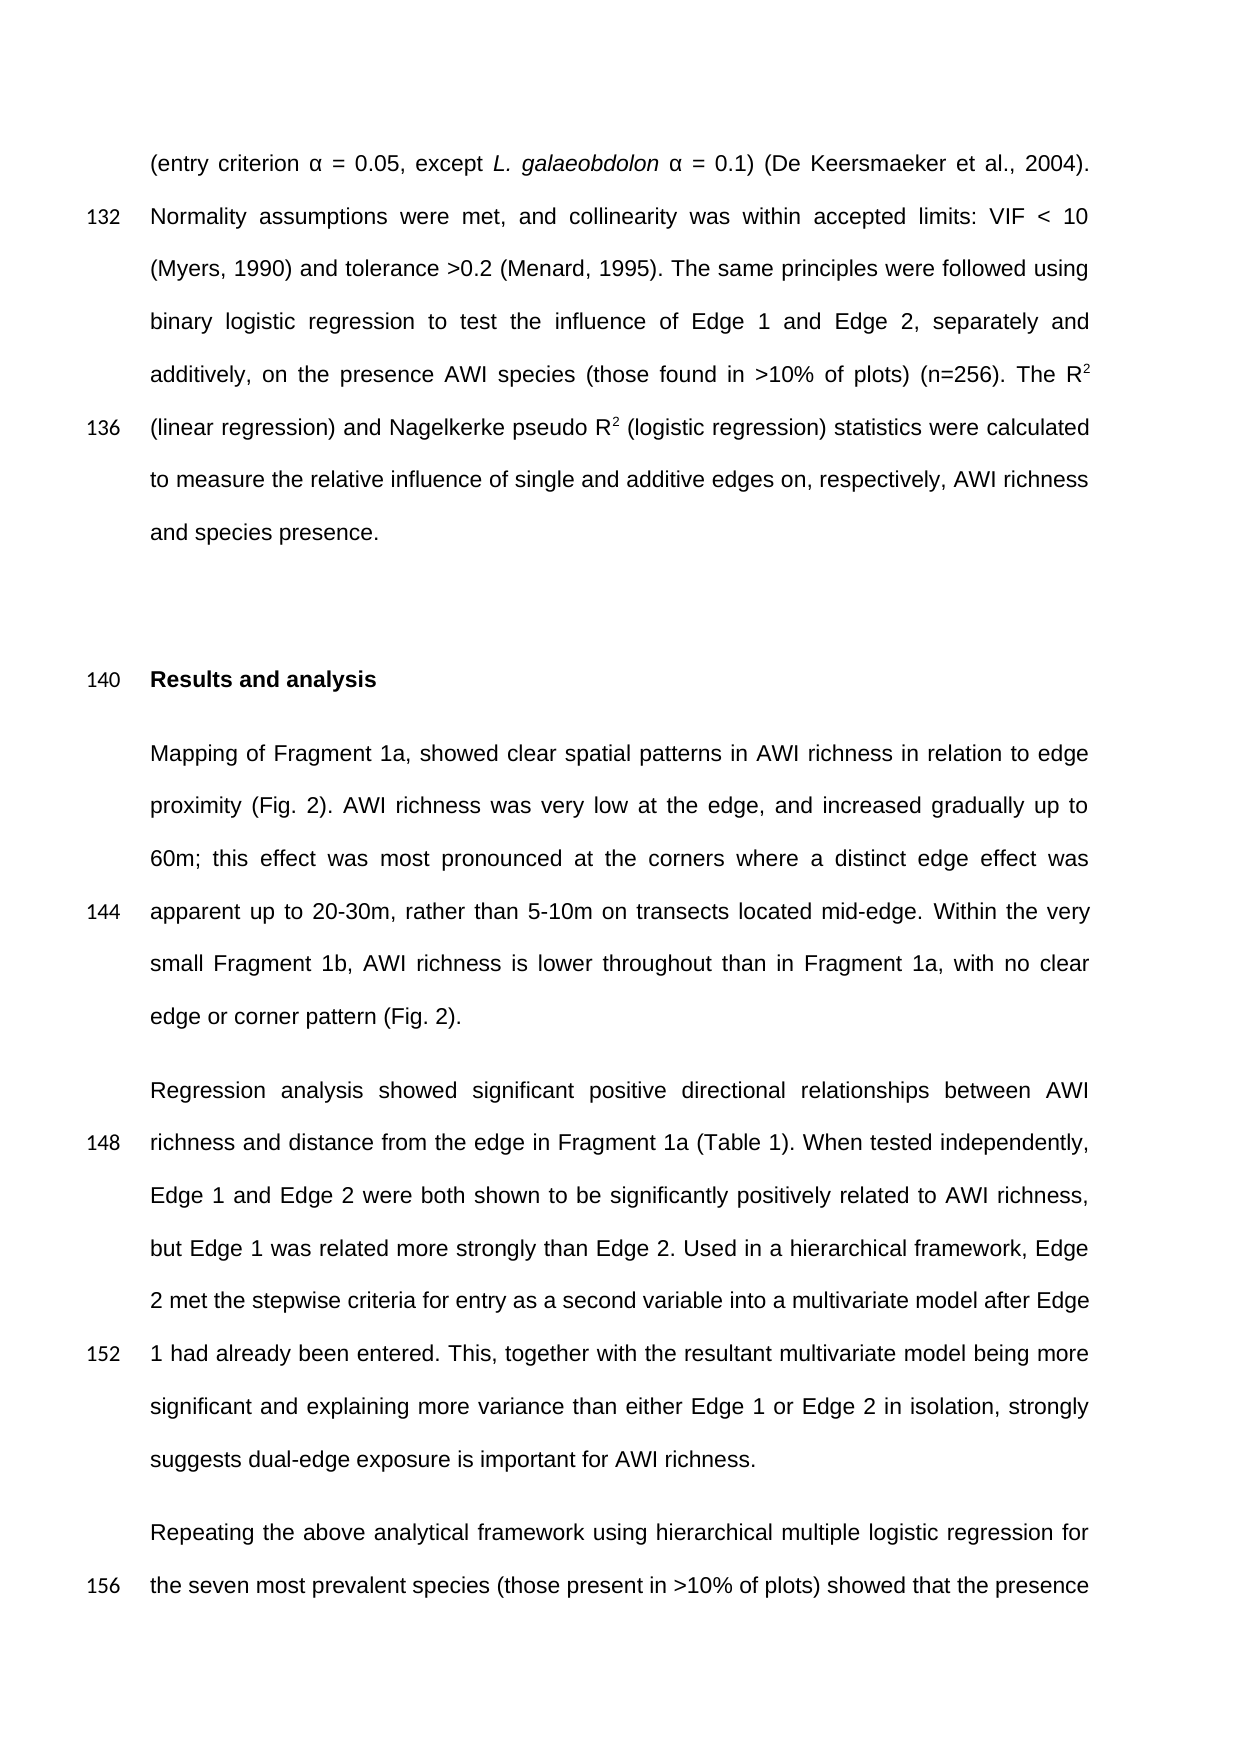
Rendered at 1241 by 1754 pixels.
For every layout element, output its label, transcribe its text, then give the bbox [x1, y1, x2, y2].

text Mapping of Fragment 1a, showed clear spatial patterns in AWI richness in relation to edge proximity (Fig. 2). AWI richness was very low at the edge, and increased gradually up to 60m; this effect was most pronounced at the corners where a distinct edge effect was apparent up to 20-30m, rather than 5-10m on transects located mid-edge. Within the very small Fragment 1b, AWI richness is lower throughout than in Fragment 1a, with no clear edge or corner pattern (Fig. 2). [150, 739, 1090, 1029]
text Regression analysis showed significant positive directional relationships between AWI richness and distance from the edge in Fragment 1a (Table 1). When tested independently, Edge 1 and Edge 2 were both shown to be significantly positively related to AWI richness, but Edge 1 was related more strongly than Edge 2. Used in a hierarchical framework, Edge 2 met the stepwise criteria for entry as a second variable into a multivariate model after Edge 1 had already been entered. This, together with the resultant multivariate model being more significant and explaining more variance than either Edge 1 or Edge 2 in isolation, strongly suggests dual-edge exposure is important for AWI richness. [150, 1077, 1090, 1472]
text Results and analysis [150, 666, 1090, 692]
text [150, 150, 1090, 545]
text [150, 1519, 1090, 1598]
